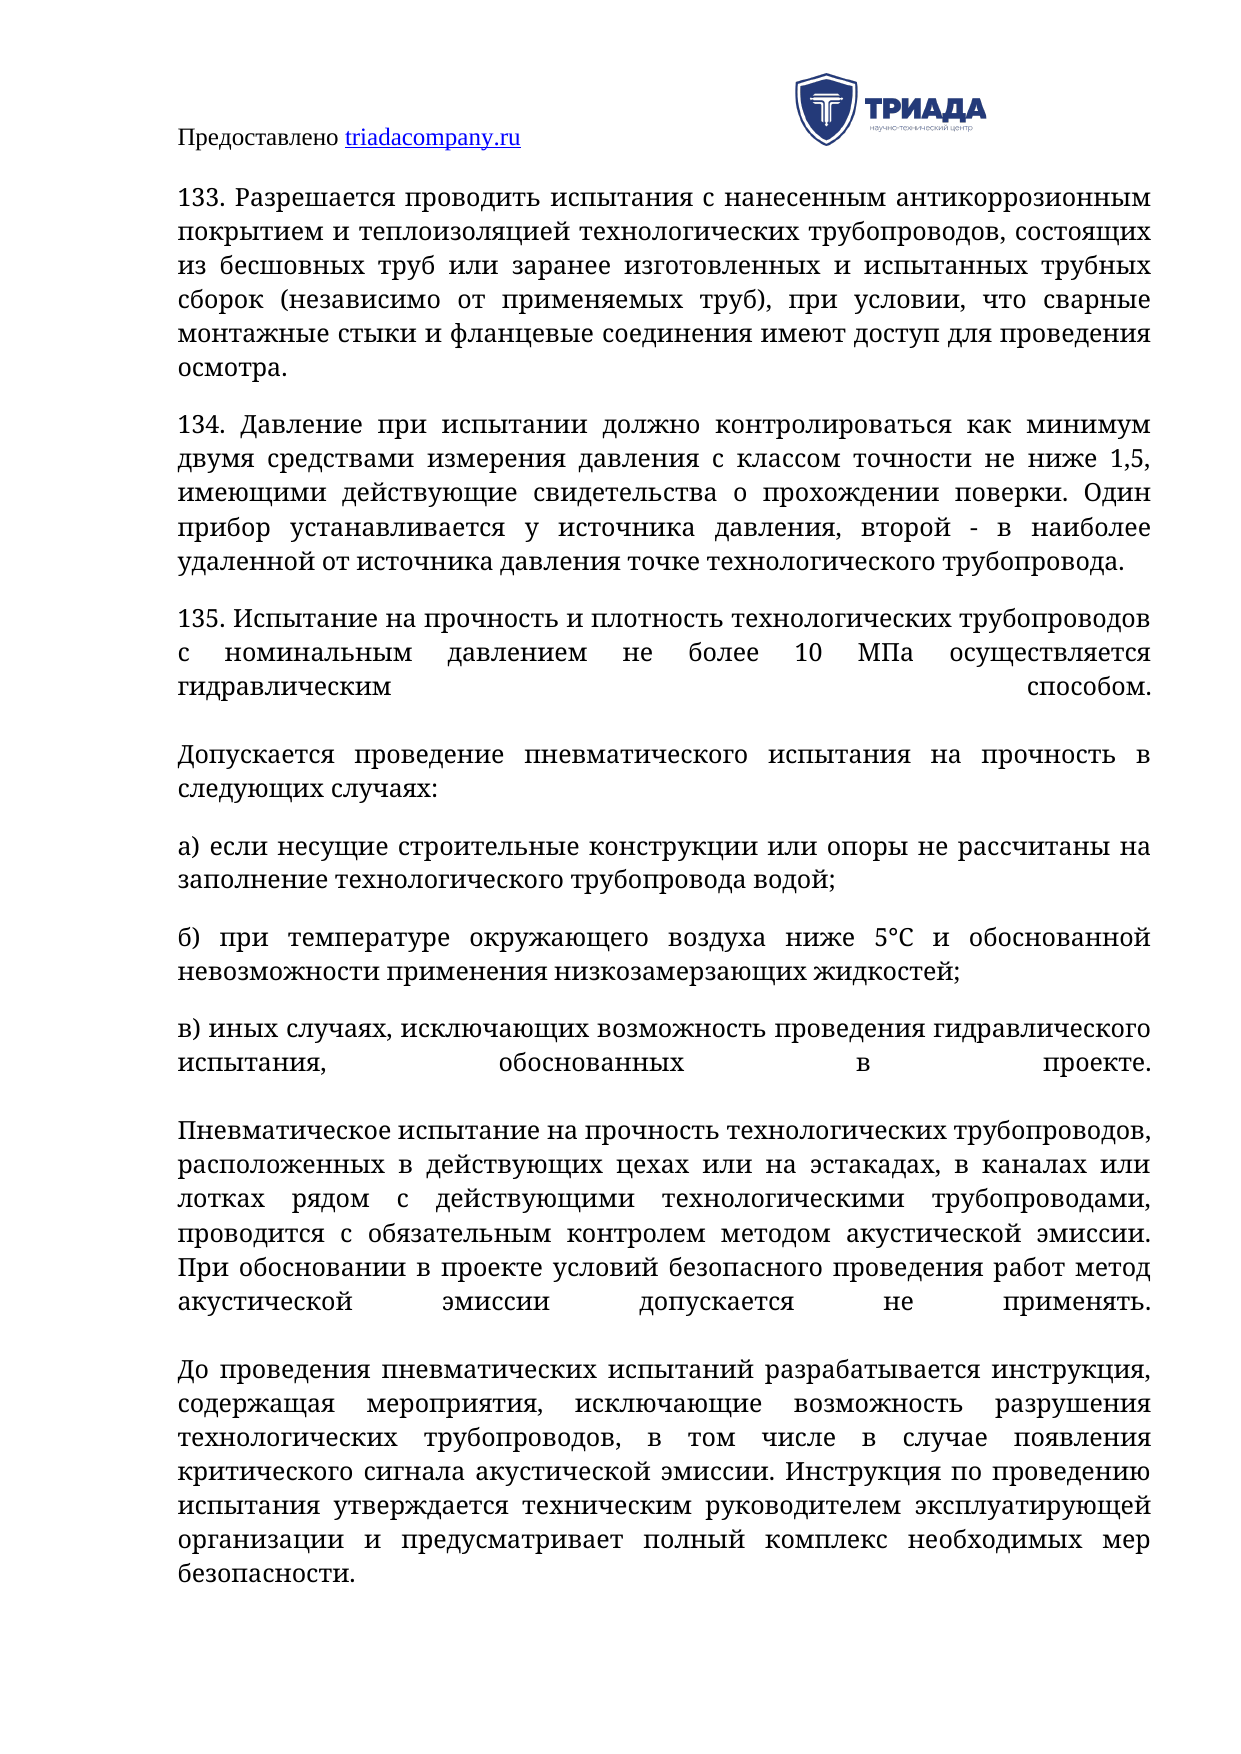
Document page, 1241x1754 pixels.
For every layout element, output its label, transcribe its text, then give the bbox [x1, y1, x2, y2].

text в) иных случаях, исключающих возможность проведения гидравлического испытания, обоснованных в проекте. Пневматическое испытание на прочность технологических трубопроводов, расположенных в действующих цехах или на эстакадах, в каналах или лотках рядом с действующими технологическими трубопроводами, проводится с обязательным контролем методом акустической эмиссии. При обосновании в проекте условий безопасного проведения работ метод акустической эмиссии допускается не применять. До проведения пневматических испытаний разрабатывается инструкция, содержащая мероприятия, исключающие возможность разрушения технологических трубопроводов, в том числе в случае появления критического сигнала акустической эмиссии. Инструкция по проведению испытания утверждается техническим руководителем эксплуатирующей организации и предусматривает полный комплекс необходимых мер безопасности. [177, 1011, 1152, 1590]
picture [795, 73, 987, 146]
text а) если несущие строительные конструкции или опоры не рассчитаны на заполнение технологического трубопровода водой; [177, 828, 1152, 896]
text 133. Разрешается проводить испытания с нанесенным антикоррозионным покрытием и теплоизоляцией технологических трубопроводов, состоящих из бесшовных труб или заранее изготовленных и испытанных трубных сборок (независимо от применяемых труб), при условии, что сварные монтажные стыки и фланцевые соединения имеют доступ для проведения осмотра. [177, 179, 1152, 384]
text 134. Давление при испытании должно контролироваться как минимум двумя средствами измерения давления с классом точности не ниже 1,5, имеющими действующие свидетельства о прохождении поверки. Один прибор устанавливается у источника давления, второй - в наиболее удаленной от источника давления точке технологического трубопровода. [177, 407, 1152, 577]
text б) при температуре окружающего воздуха ниже 5°С и обоснованной невозможности применения низкозамерзающих жидкостей; [177, 919, 1152, 988]
text 135. Испытание на прочность и плотность технологических трубопроводов с номинальным давлением не более 10 МПа осуществляется гидравлическим способом. Допускается проведение пневматического испытания на прочность в следующих случаях: [177, 601, 1152, 805]
